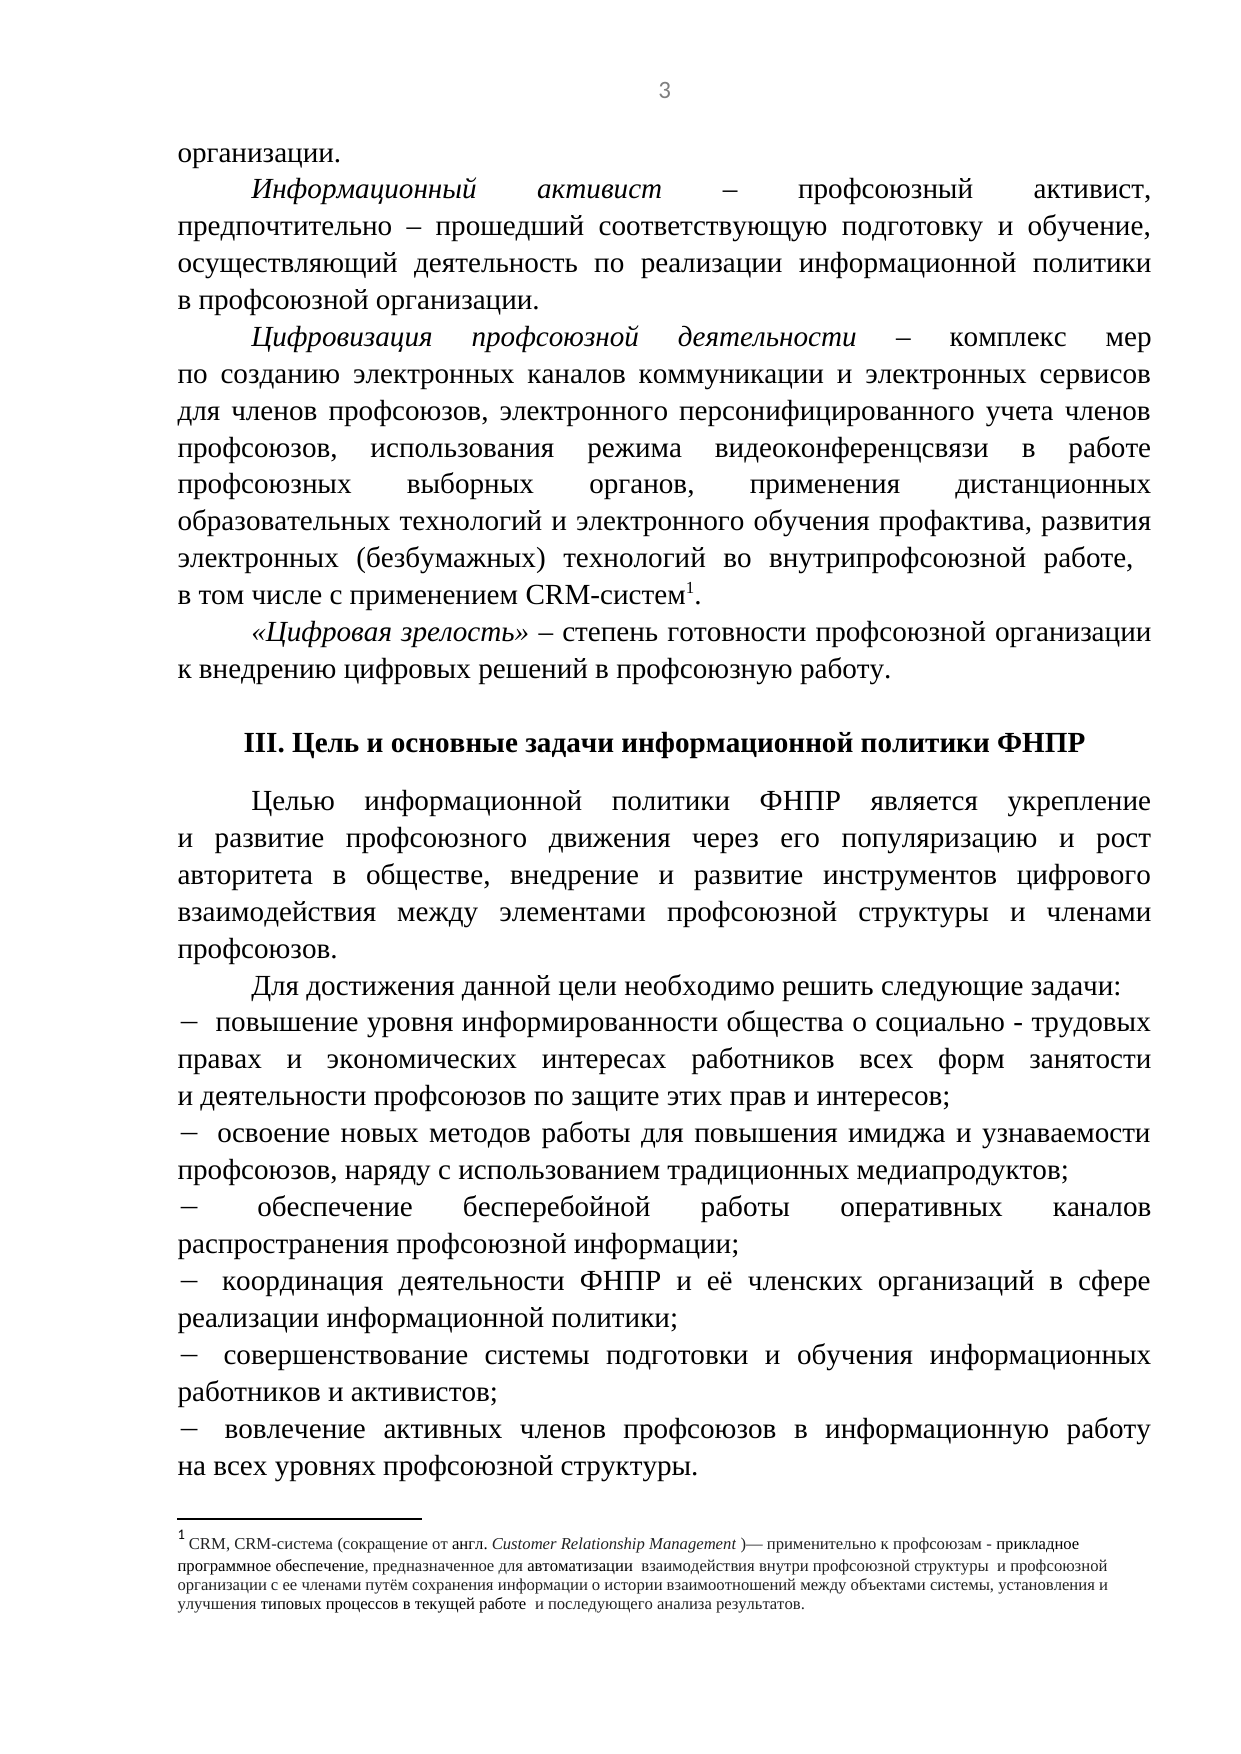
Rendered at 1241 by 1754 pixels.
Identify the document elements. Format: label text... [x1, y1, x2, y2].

text III. Цель и основные задачи информационной политики ФНПР [177, 725, 1152, 758]
list совершенствование системы подготовки и обучения информационных работников и активистов; [177, 1337, 1152, 1407]
text Для достижения данной цели необходимо решить следующие задачи: [177, 968, 1152, 1001]
list освоение новых методов работы для повышения имиджа и узнаваемости профсоюзов, наряду с использованием традиционных медиапродуктов; [177, 1115, 1152, 1186]
text Целью информационной политики ФНПР является укрепление и развитие профсоюзного движения через его популяризацию и рост авторитета в обществе, внедрение и развитие инструментов цифрового взаимодействия между элементами профсоюзной структуры и членами профсоюзов. [177, 783, 1152, 964]
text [177, 135, 1152, 168]
list повышение уровня информированности общества о социально - трудовых правах и экономических интересах работников всех форм занятости и деятельности профсоюзов по защите этих прав и интересов; [177, 1004, 1152, 1112]
text «Цифровая зрелость» – степень готовности профсоюзной организации к внедрению цифровых решений в профсоюзную работу. [177, 614, 1152, 684]
list координация деятельности ФНПР и её членских организаций в сфере реализации информационной политики; [177, 1263, 1152, 1333]
list вовлечение активных членов профсоюзов в информационную работу на всех уровнях профсоюзной структуры. [177, 1411, 1152, 1481]
list обеспечение бесперебойной работы оперативных каналов распространения профсоюзной информации; [177, 1189, 1152, 1260]
text Цифровизация профсоюзной деятельности – комплекс мер по созданию электронных каналов коммуникации и электронных сервисов для членов профсоюзов, электронного персонифицированного учета членов профсоюзов, использования режима видеоконференцсвязи в работе профсоюзных выборных органов, применения дистанционных образовательных технологий и электронного обучения профактива, развития электронных (безбумажных) технологий во внутрипрофсоюзной работе, в том числе с применением CRM-систем. [177, 319, 1152, 611]
text Информационный активист – профсоюзный активист, предпочтительно – прошедший соответствующую подготовку и обучение, осуществляющий деятельность по реализации информационной политики в профсоюзной организации. [177, 172, 1152, 316]
